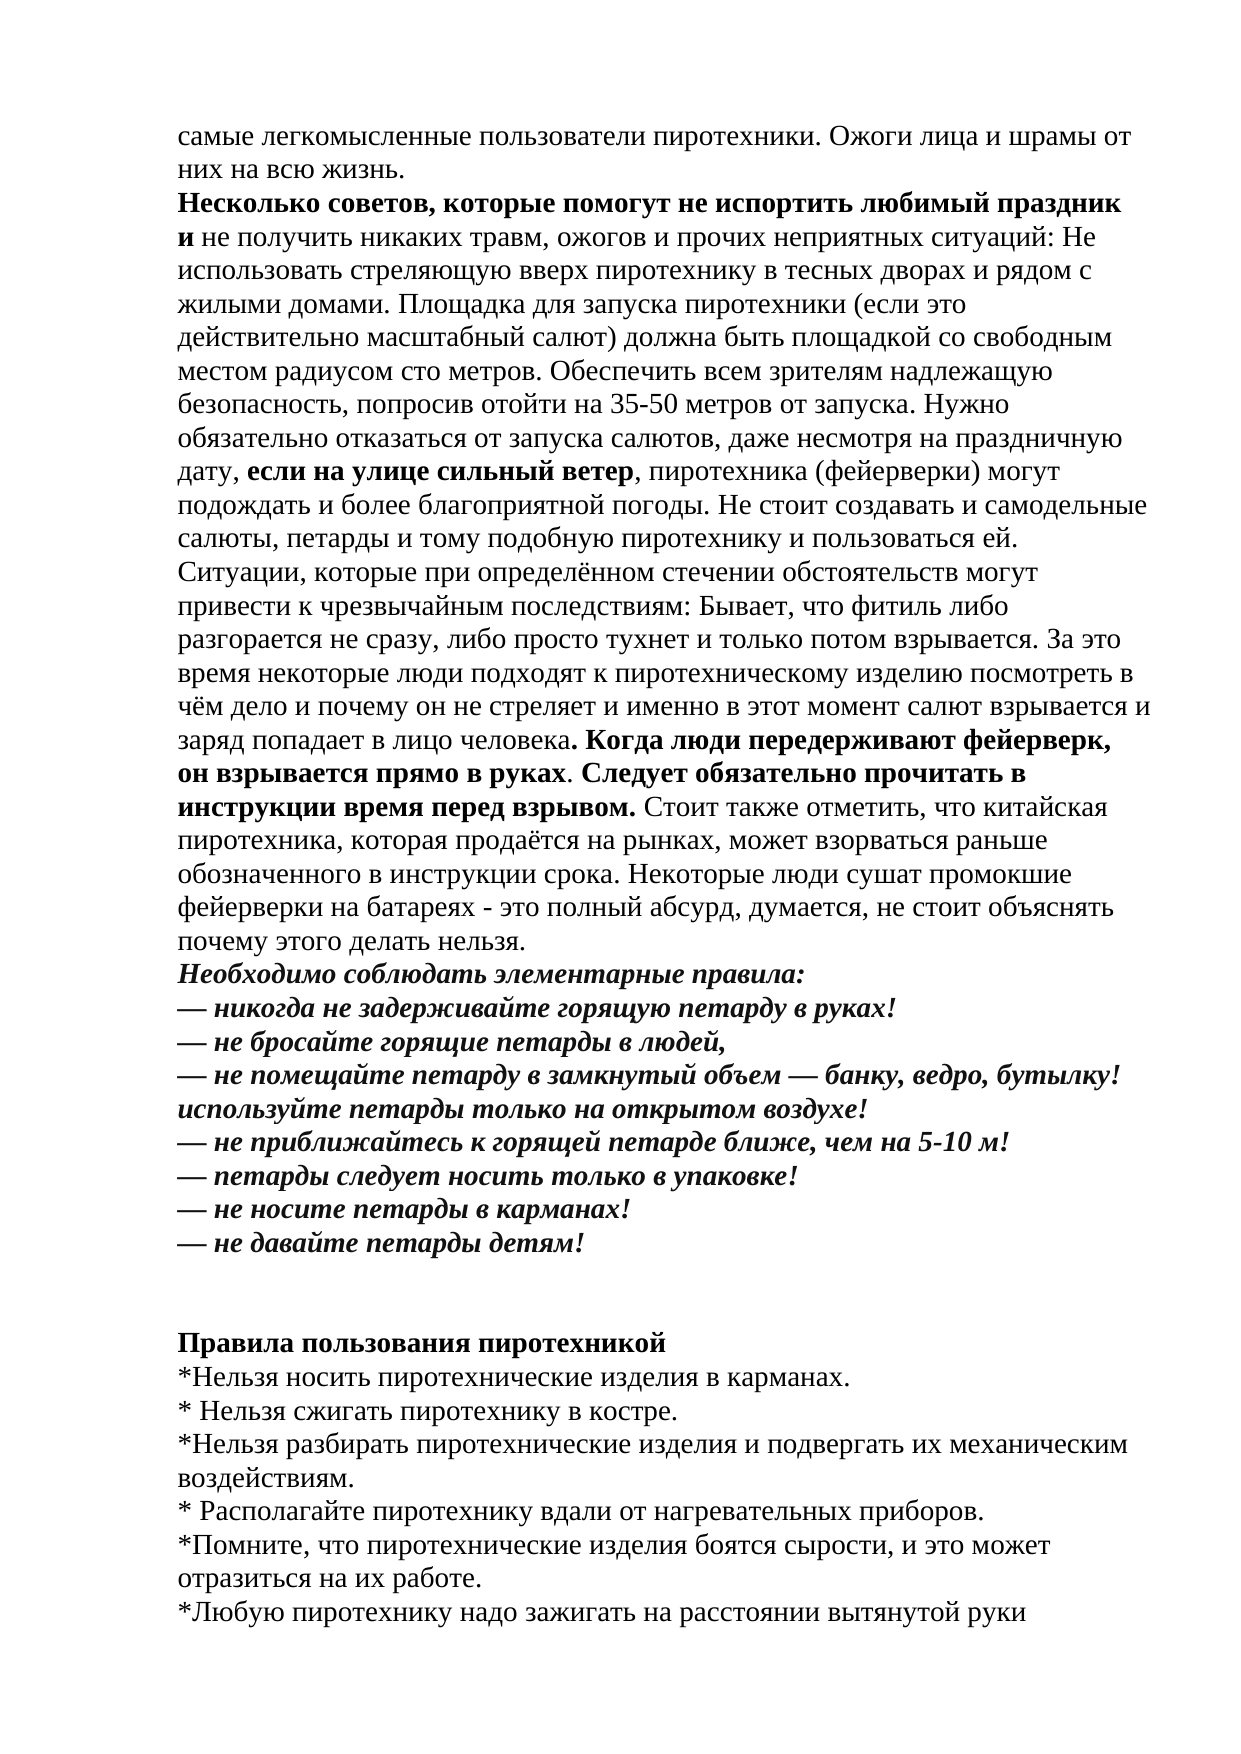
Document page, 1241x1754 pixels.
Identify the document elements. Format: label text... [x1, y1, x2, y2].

text Необходимо соблюдать элементарные правила: — никогда не задерживайте горящую петарду в руках! — не бросайте горящие петарды в людей, — не помещайте петарду в замкнутый объем — банку, ведро, бутылку! используйте петарды только на открытом воздухе! — не приближайтесь к горящей петарде ближе, чем на 5-10 м! — петарды следует носить только в упаковке! — не носите петарды в карманах! — не давайте петарды детям! [585, 957, 1152, 1258]
text Несколько советов, которые помогут не испортить любимый праздник и не получить никаких травм, ожогов и прочих неприятных ситуаций: Не использовать стреляющую вверх пиротехнику в тесных дворах и рядом с жилыми домами. Площадка для запуска пиротехники (если это действительно масштабный салют) должна быть площадкой со свободным местом радиусом сто метров. Обеспечить всем зрителям надлежащую безопасность, попросив отойти на 35-50 метров от запуска. Нужно обязательно отказаться от запуска салютов, даже несмотря на праздничную дату, если на улице сильный ветер, пиротехника (фейерверки) могут подождать и более благоприятной погоды. Не стоит создавать и самодельные салюты, петарды и тому подобную пиротехнику и пользоваться ей. Ситуации, которые при определённом стечении обстоятельств могут привести к чрезвычайным последствиям: Бывает, что фитиль либо разгорается не сразу, либо просто тухнет и только потом взрывается. За это время некоторые люди подходят к пиротехническому изделию посмотреть в чём дело и почему он не стреляет и именно в этот момент салют взрывается и заряд попадает в лицо человека. Когда люди передерживают фейерверк, он взрывается прямо в руках. Следует обязательно прочитать в инструкции время перед взрывом. Стоит также отметить, что китайская пиротехника, которая продаётся на рынках, может взорваться раньше обозначенного в инструкции срока. Некоторые люди сушат промокшие фейерверки на батареях - это полный абсурд, думается, не стоит объяснять почему этого делать нельзя. [177, 185, 1152, 957]
text * Нельзя сжигать пиротехнику в костре. [177, 1393, 1152, 1426]
text * Располагайте пиротехнику вдали от нагревательных приборов. [177, 1493, 1152, 1527]
text *Нельзя разбирать пиротехнические изделия и подвергать их механическим воздействиям. [177, 1426, 1152, 1493]
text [177, 118, 1152, 185]
text *Любую пиротехнику надо зажигать на расстоянии вытянутой руки [177, 1594, 1152, 1627]
text *Помните, что пиротехнические изделия боятся сырости, и это может отразиться на их работе. [177, 1527, 1152, 1594]
text Правила пользования пиротехникой [177, 1326, 1152, 1359]
text *Нельзя носить пиротехнические изделия в карманах. [177, 1359, 1152, 1393]
